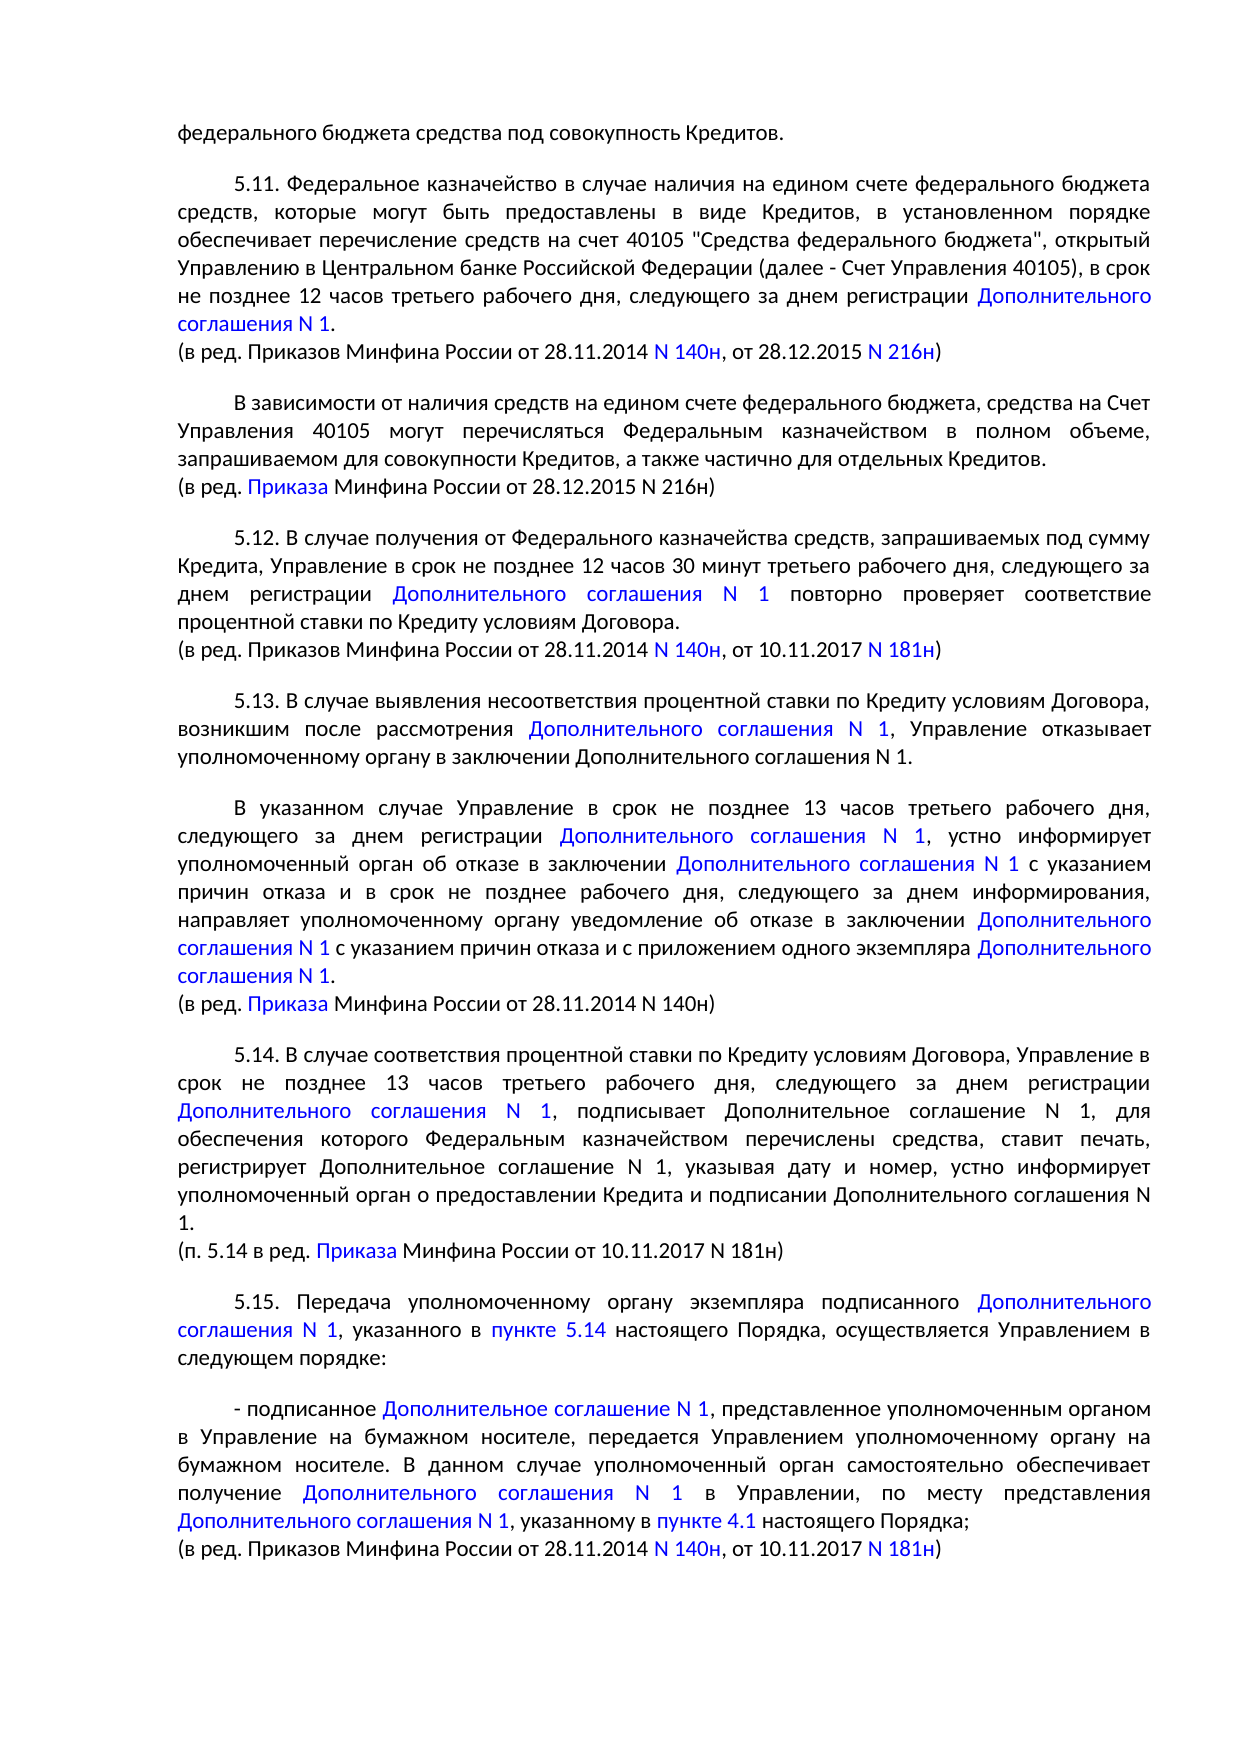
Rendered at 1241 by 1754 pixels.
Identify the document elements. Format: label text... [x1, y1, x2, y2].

text 5.15. Передача уполномоченному органу экземпляра подписанного Дополнительного соглашения N 1, указанного в пункте 5.14 настоящего Порядка, осуществляется Управлением в следующем порядке: [177, 1287, 1152, 1371]
text В указанном случае Управление в срок не позднее 13 часов третьего рабочего дня, следующего за днем регистрации Дополнительного соглашения N 1, устно информирует уполномоченный орган об отказе в заключении Дополнительного соглашения N 1 с указанием причин отказа и в срок не позднее рабочего дня, следующего за днем информирования, направляет уполномоченному органу уведомление об отказе в заключении Дополнительного соглашения N 1 с указанием причин отказа и с приложением одного экземпляра Дополнительного соглашения N 1. [177, 793, 1152, 989]
text В зависимости от наличия средств на едином счете федерального бюджета, средства на Счет Управления 40105 могут перечисляться Федеральным казначейством в полном объеме, запрашиваемом для совокупности Кредитов, а также частично для отдельных Кредитов. [177, 388, 1152, 472]
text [177, 118, 1152, 146]
text 5.14. В случае соответствия процентной ставки по Кредиту условиям Договора, Управление в срок не позднее 13 часов третьего рабочего дня, следующего за днем регистрации Дополнительного соглашения N 1, подписывает Дополнительное соглашение N 1, для обеспечения которого Федеральным казначейством перечислены средства, ставит печать, регистрирует Дополнительное соглашение N 1, указывая дату и номер, устно информирует уполномоченный орган о предоставлении Кредита и подписании Дополнительного соглашения N 1. [177, 1040, 1152, 1236]
text (в ред. Приказов Минфина России от 28.11.2014 N 140н, от 10.11.2017 N 181н) [177, 635, 1152, 663]
text 5.13. В случае выявления несоответствия процентной ставки по Кредиту условиям Договора, возникшим после рассмотрения Дополнительного соглашения N 1, Управление отказывает уполномоченному органу в заключении Дополнительного соглашения N 1. [177, 686, 1152, 770]
text (в ред. Приказа Минфина России от 28.12.2015 N 216н) [177, 472, 1152, 500]
text 5.12. В случае получения от Федерального казначейства средств, запрашиваемых под сумму Кредита, Управление в срок не позднее 12 часов 30 минут третьего рабочего дня, следующего за днем регистрации Дополнительного соглашения N 1 повторно проверяет соответствие процентной ставки по Кредиту условиям Договора. [177, 523, 1152, 635]
text - подписанное Дополнительное соглашение N 1, представленное уполномоченным органом в Управление на бумажном носителе, передается Управлением уполномоченному органу на бумажном носителе. В данном случае уполномоченный орган самостоятельно обеспечивает получение Дополнительного соглашения N 1 в Управлении, по месту представления Дополнительного соглашения N 1, указанному в пункте 4.1 настоящего Порядка; [177, 1394, 1152, 1534]
text (п. 5.14 в ред. Приказа Минфина России от 10.11.2017 N 181н) [177, 1236, 1152, 1264]
text (в ред. Приказа Минфина России от 28.11.2014 N 140н) [177, 989, 1152, 1017]
text 5.11. Федеральное казначейство в случае наличия на едином счете федерального бюджета средств, которые могут быть предоставлены в виде Кредитов, в установленном порядке обеспечивает перечисление средств на счет 40105 "Средства федерального бюджета", открытый Управлению в Центральном банке Российской Федерации (далее - Счет Управления 40105), в срок не позднее 12 часов третьего рабочего дня, следующего за днем регистрации Дополнительного соглашения N 1. [177, 169, 1152, 337]
text (в ред. Приказов Минфина России от 28.11.2014 N 140н, от 10.11.2017 N 181н) [177, 1534, 1152, 1562]
text (в ред. Приказов Минфина России от 28.11.2014 N 140н, от 28.12.2015 N 216н) [177, 337, 1152, 365]
